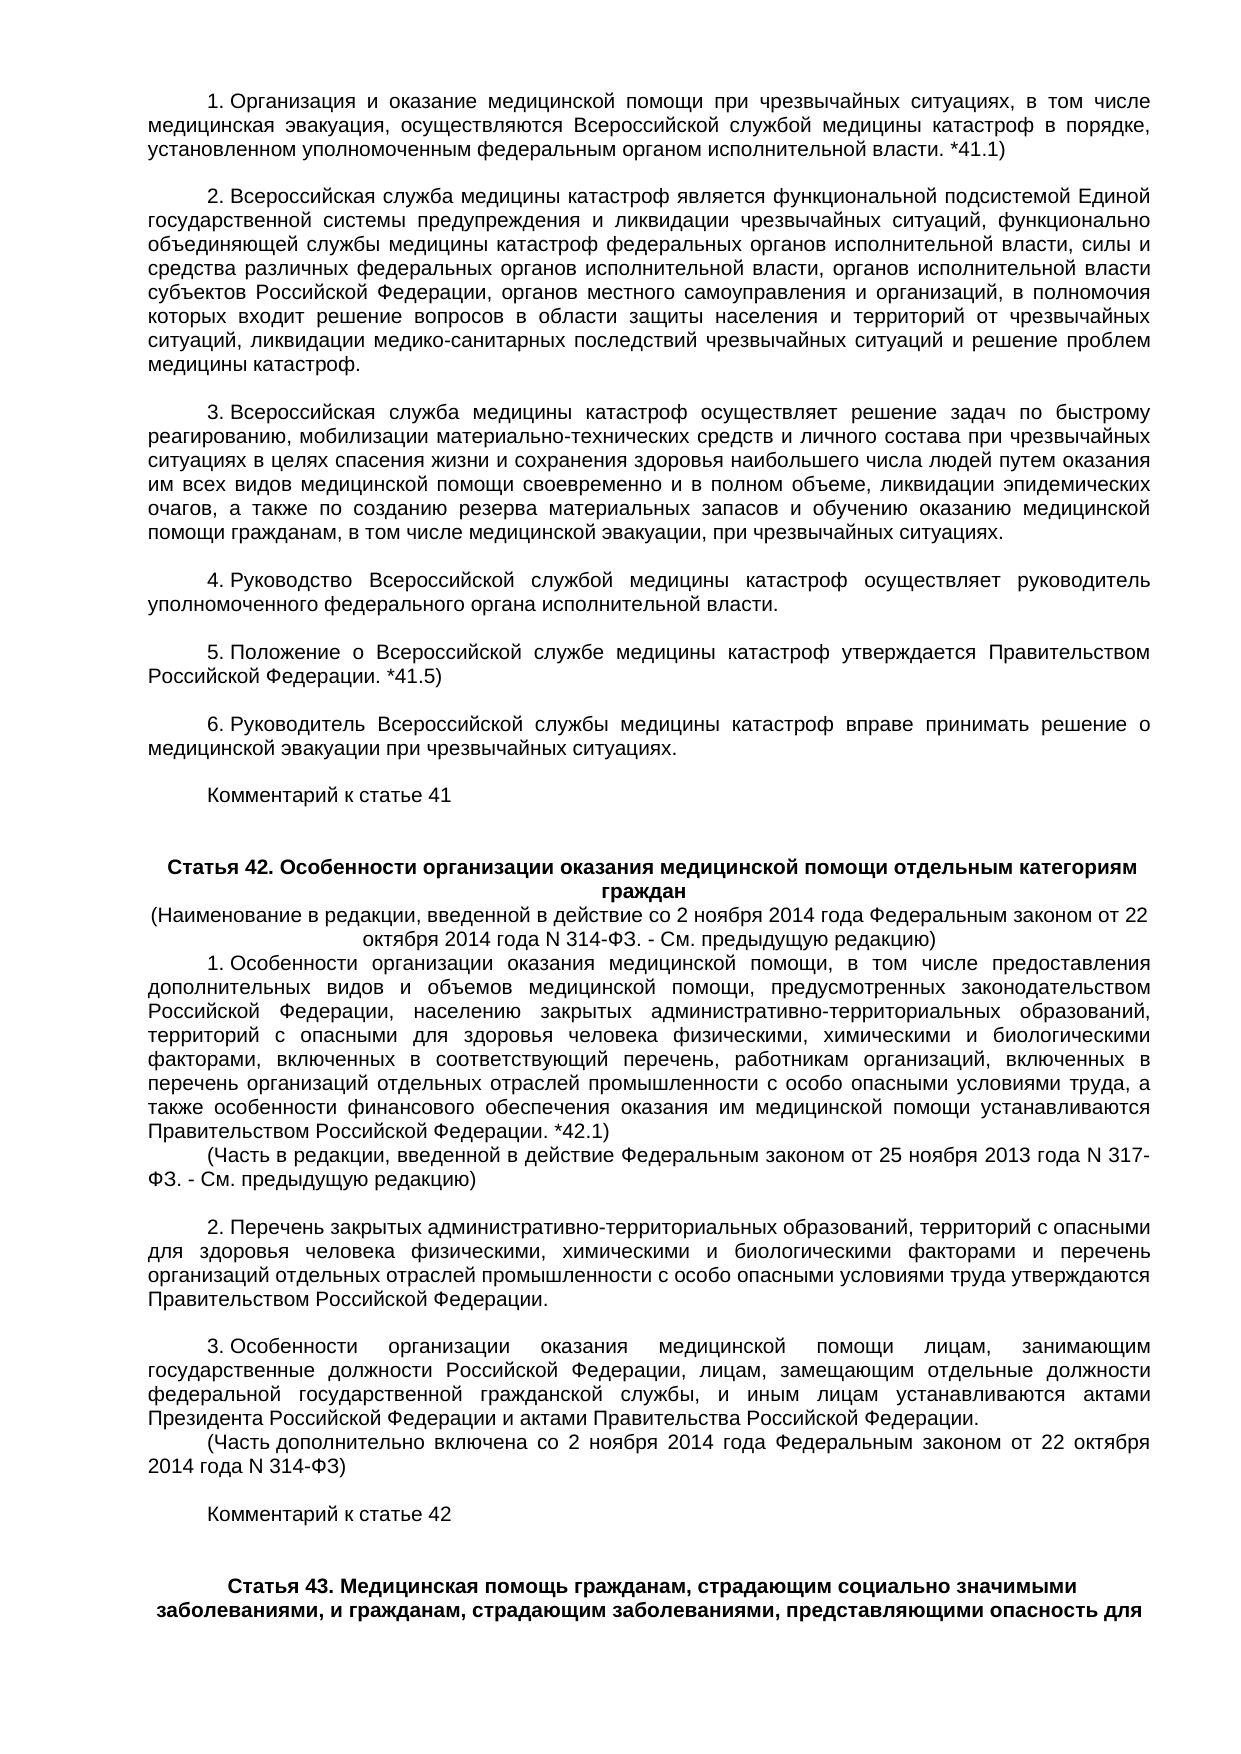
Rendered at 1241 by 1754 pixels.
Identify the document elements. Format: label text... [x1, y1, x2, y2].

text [148, 1574, 1152, 1622]
text 3. Особенности организации оказания медицинской помощи лицам, занимающим государственные должности Российской Федерации, лицам, замещающим отдельные должности федеральной государственной гражданской службы, и иным лицам устанавливаются актами Президента Российской Федерации и актами Правительства Российской Федерации. [148, 1334, 1152, 1430]
text 1. Организация и оказание медицинской помощи при чрезвычайных ситуациях, в том числе медицинская эвакуация, осуществляются Всероссийской службой медицины катастроф в порядке, установленном уполномоченным федеральным органом исполнительной власти. *41.1) [148, 88, 1152, 160]
text Статья 42. Особенности организации оказания медицинской помощи отдельным категориям граждан [148, 855, 1152, 903]
text Комментарий к статье 42 [148, 1502, 1152, 1526]
text (Часть дополнительно включена со 2 ноября 2014 года Федеральным законом от 22 октября 2014 года N 314-ФЗ) [148, 1430, 1152, 1478]
text 4. Руководство Всероссийской службой медицины катастроф осуществляет руководитель уполномоченного федерального органа исполнительной власти. [148, 568, 1152, 616]
text Комментарий к статье 41 [148, 783, 1152, 807]
text 1. Особенности организации оказания медицинской помощи, в том числе предоставления дополнительных видов и объемов медицинской помощи, предусмотренных законодательством Российской Федерации, населению закрытых административно-территориальных образований, территорий с опасными для здоровья человека физическими, химическими и биологическими факторами, включенных в соответствующий перечень, работникам организаций, включенных в перечень организаций отдельных отраслей промышленности с особо опасными условиями труда, а также особенности финансового обеспечения оказания им медицинской помощи устанавливаются Правительством Российской Федерации. *42.1) [148, 951, 1152, 1143]
text 6. Руководитель Всероссийской службы медицины катастроф вправе принимать решение о медицинской эвакуации при чрезвычайных ситуациях. [148, 711, 1152, 759]
text (Наименование в редакции, введенной в действие со 2 ноября 2014 года Федеральным законом от 22 октября 2014 года N 314-ФЗ. - См. предыдущую редакцию) [148, 903, 1152, 951]
text 5. Положение о Всероссийской службе медицины катастроф утверждается Правительством Российской Федерации. *41.5) [148, 639, 1152, 687]
text 2. Всероссийская служба медицины катастроф является функциональной подсистемой Единой государственной системы предупреждения и ликвидации чрезвычайных ситуаций, функционально объединяющей службы медицины катастроф федеральных органов исполнительной власти, силы и средства различных федеральных органов исполнительной власти, органов исполнительной власти субъектов Российской Федерации, органов местного самоуправления и организаций, в полномочия которых входит решение вопросов в области защиты населения и территорий от чрезвычайных ситуаций, ликвидации медико-санитарных последствий чрезвычайных ситуаций и решение проблем медицины катастроф. [148, 184, 1152, 376]
text (Часть в редакции, введенной в действие Федеральным законом от 25 ноября 2013 года N 317-ФЗ. - См. предыдущую редакцию) [148, 1143, 1152, 1191]
text 2. Перечень закрытых административно-территориальных образований, территорий с опасными для здоровья человека физическими, химическими и биологическими факторами и перечень организаций отдельных отраслей промышленности с особо опасными условиями труда утверждаются Правительством Российской Федерации. [148, 1214, 1152, 1310]
text 3. Всероссийская служба медицины катастроф осуществляет решение задач по быстрому реагированию, мобилизации материально-технических средств и личного состава при чрезвычайных ситуациях в целях спасения жизни и сохранения здоровья наибольшего числа людей путем оказания им всех видов медицинской помощи своевременно и в полном объеме, ликвидации эпидемических очагов, а также по созданию резерва материальных запасов и обучению оказанию медицинской помощи гражданам, в том числе медицинской эвакуации, при чрезвычайных ситуациях. [148, 400, 1152, 544]
